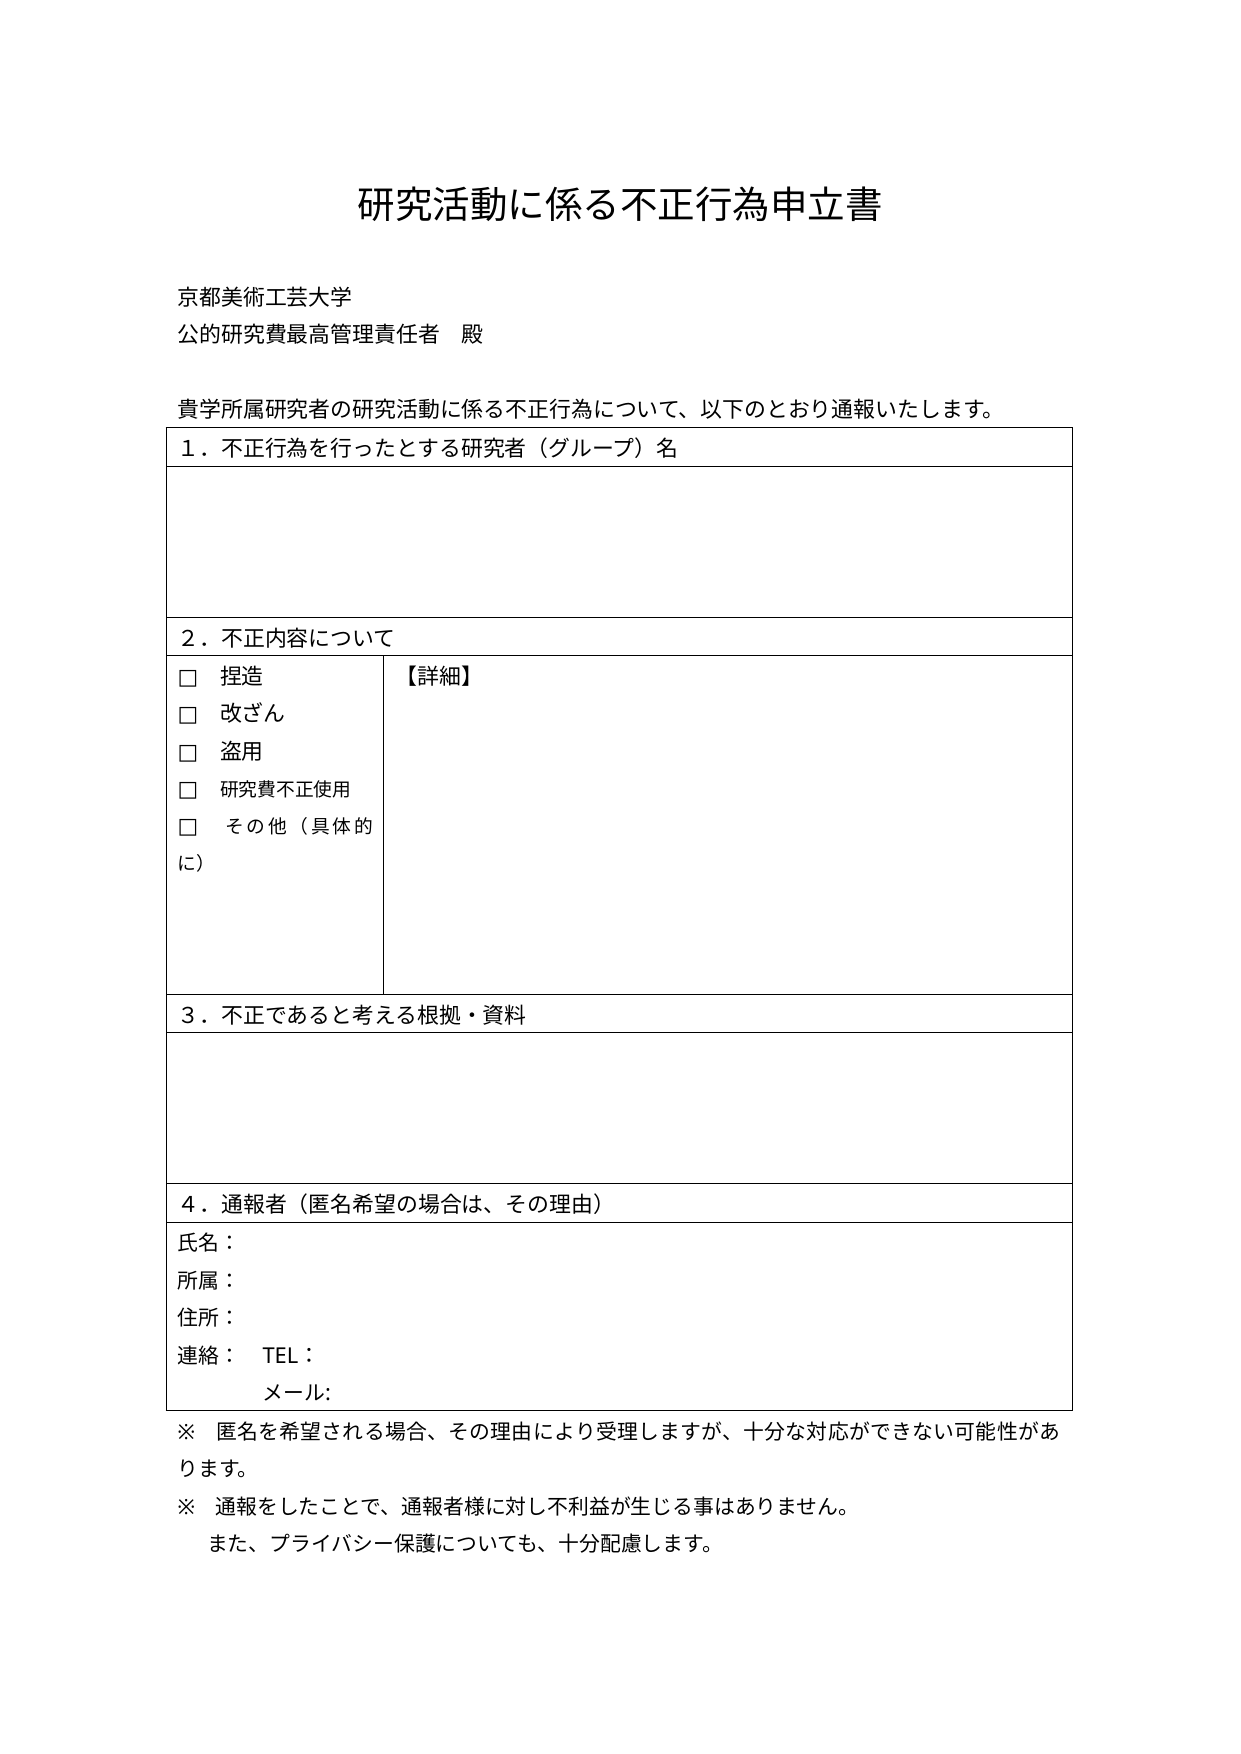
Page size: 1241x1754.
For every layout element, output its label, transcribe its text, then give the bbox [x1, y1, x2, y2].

table_cell ４．通報者（匿名希望の場合は、その理由） [167, 1184, 1072, 1222]
table_cell ２．不正内容について [167, 618, 1072, 655]
table_cell [167, 1033, 1072, 1183]
text ※ 匿名を希望される場合、その理由により受理しますが、十分な対応ができない可能性があります。 [177, 1411, 1063, 1486]
table_cell □ 捏造 □ 改ざん □ 盗用 □ 研究費不正使用 □ その他（具体的に） [167, 656, 383, 994]
text 貴学所属研究者の研究活動に係る不正行為について、以下のとおり通報いたします。 [177, 389, 1063, 427]
table_cell 氏名： 所属： 住所： 連絡： [167, 1223, 251, 1410]
table_header １．不正行為を行ったとする研究者（グループ）名 [167, 428, 1072, 466]
text 公的研究費最高管理責任者 殿 [177, 314, 1063, 352]
table_cell TEL： メール: [251, 1223, 1072, 1410]
table_cell ３．不正であると考える根拠・資料 [167, 995, 1072, 1032]
table_cell [167, 467, 1072, 617]
table_cell 【詳細】 [384, 656, 1072, 994]
text 研究活動に係る不正行為申立書 [177, 164, 1063, 239]
text ※ 通報をしたことで、通報者様に対し不利益が生じる事はありません。 [177, 1486, 1063, 1524]
text また、プライバシー保護についても、十分配慮します。 [177, 1524, 1063, 1561]
text 京都美術工芸大学 [177, 277, 1063, 314]
